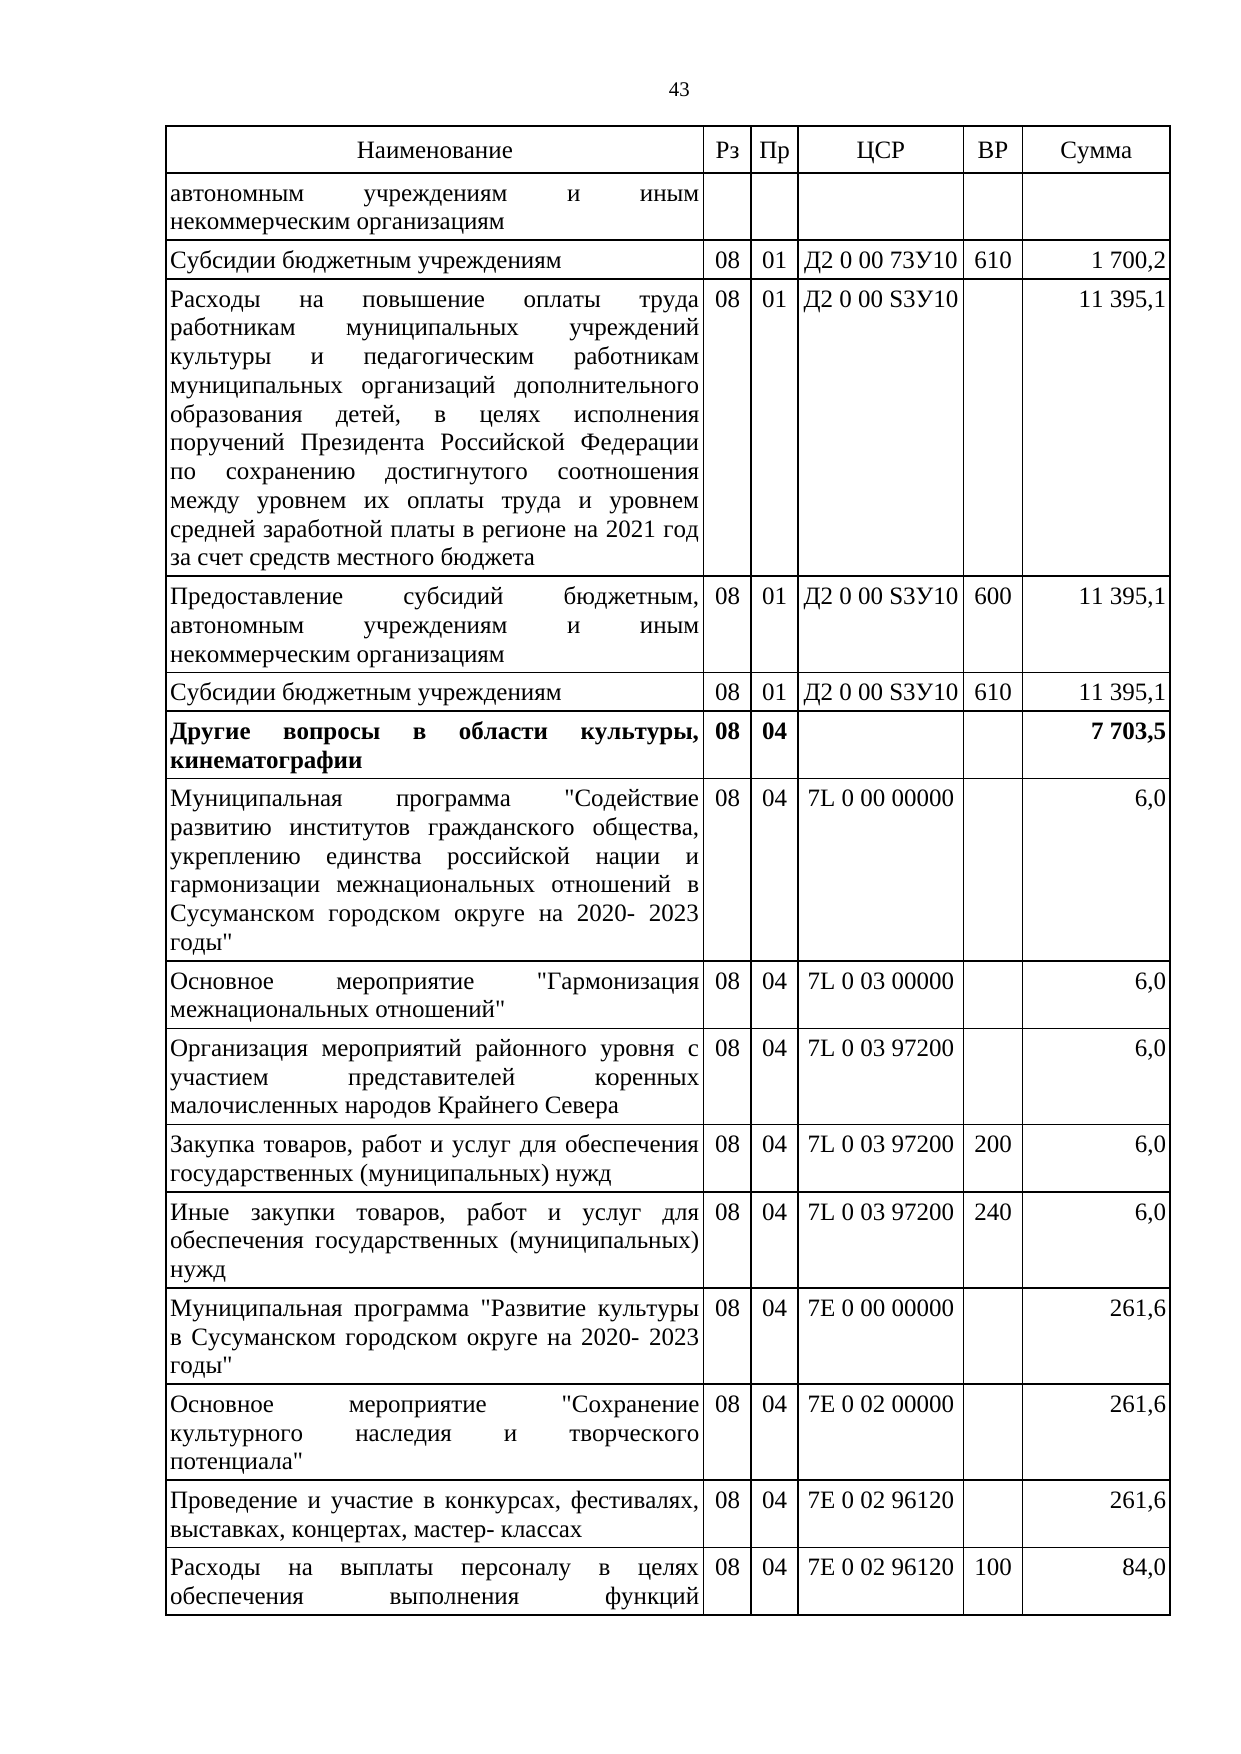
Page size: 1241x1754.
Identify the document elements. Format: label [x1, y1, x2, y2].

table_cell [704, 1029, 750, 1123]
table_header [704, 127, 750, 172]
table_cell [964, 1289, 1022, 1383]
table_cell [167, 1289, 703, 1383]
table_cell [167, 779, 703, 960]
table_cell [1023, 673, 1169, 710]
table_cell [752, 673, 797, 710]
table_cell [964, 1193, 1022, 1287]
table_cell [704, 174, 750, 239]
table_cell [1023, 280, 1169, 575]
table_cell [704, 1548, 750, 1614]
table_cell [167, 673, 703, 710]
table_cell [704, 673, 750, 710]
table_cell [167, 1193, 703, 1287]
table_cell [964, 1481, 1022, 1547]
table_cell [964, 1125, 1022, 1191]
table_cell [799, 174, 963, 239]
table_header [799, 127, 963, 172]
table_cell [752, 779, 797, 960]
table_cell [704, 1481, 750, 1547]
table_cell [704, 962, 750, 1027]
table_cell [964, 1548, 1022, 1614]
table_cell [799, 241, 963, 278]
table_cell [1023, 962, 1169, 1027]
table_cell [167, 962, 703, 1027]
table_header [964, 127, 1022, 172]
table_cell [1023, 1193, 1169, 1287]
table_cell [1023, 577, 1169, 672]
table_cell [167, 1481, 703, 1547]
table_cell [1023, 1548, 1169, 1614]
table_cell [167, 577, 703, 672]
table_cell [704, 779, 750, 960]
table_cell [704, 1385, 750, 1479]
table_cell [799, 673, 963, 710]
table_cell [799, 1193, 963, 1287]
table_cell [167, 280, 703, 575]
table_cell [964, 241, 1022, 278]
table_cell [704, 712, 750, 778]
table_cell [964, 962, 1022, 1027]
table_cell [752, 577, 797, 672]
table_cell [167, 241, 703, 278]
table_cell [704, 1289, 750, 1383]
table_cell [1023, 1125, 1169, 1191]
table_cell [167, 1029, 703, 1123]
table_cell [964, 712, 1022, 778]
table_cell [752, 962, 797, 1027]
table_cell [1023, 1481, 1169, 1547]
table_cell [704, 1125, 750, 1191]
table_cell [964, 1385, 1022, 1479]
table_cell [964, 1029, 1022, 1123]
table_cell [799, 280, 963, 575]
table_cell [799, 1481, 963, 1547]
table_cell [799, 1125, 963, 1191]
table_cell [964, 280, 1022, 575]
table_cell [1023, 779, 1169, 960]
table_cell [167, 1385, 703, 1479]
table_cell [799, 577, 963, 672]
table_header [1023, 127, 1169, 172]
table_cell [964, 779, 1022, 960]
table_header [752, 127, 797, 172]
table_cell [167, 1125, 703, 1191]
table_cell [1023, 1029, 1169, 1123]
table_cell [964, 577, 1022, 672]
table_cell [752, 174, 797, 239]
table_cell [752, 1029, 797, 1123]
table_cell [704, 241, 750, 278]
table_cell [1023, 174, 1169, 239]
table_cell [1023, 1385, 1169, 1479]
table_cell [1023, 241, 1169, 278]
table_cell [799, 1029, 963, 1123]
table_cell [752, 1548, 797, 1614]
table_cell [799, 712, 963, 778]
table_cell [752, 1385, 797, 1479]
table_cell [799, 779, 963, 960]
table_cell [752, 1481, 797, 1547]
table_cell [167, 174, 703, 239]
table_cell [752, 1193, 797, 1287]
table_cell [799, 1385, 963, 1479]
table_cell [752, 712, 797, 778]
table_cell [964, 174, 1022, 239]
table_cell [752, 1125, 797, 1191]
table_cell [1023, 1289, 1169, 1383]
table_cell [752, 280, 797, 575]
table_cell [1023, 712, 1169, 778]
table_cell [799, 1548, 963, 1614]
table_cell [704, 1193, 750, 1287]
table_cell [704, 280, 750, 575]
table_header [167, 127, 703, 172]
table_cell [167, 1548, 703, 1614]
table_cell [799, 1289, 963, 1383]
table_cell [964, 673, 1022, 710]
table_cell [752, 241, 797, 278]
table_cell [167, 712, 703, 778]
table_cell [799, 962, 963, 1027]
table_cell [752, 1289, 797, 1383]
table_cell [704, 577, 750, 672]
